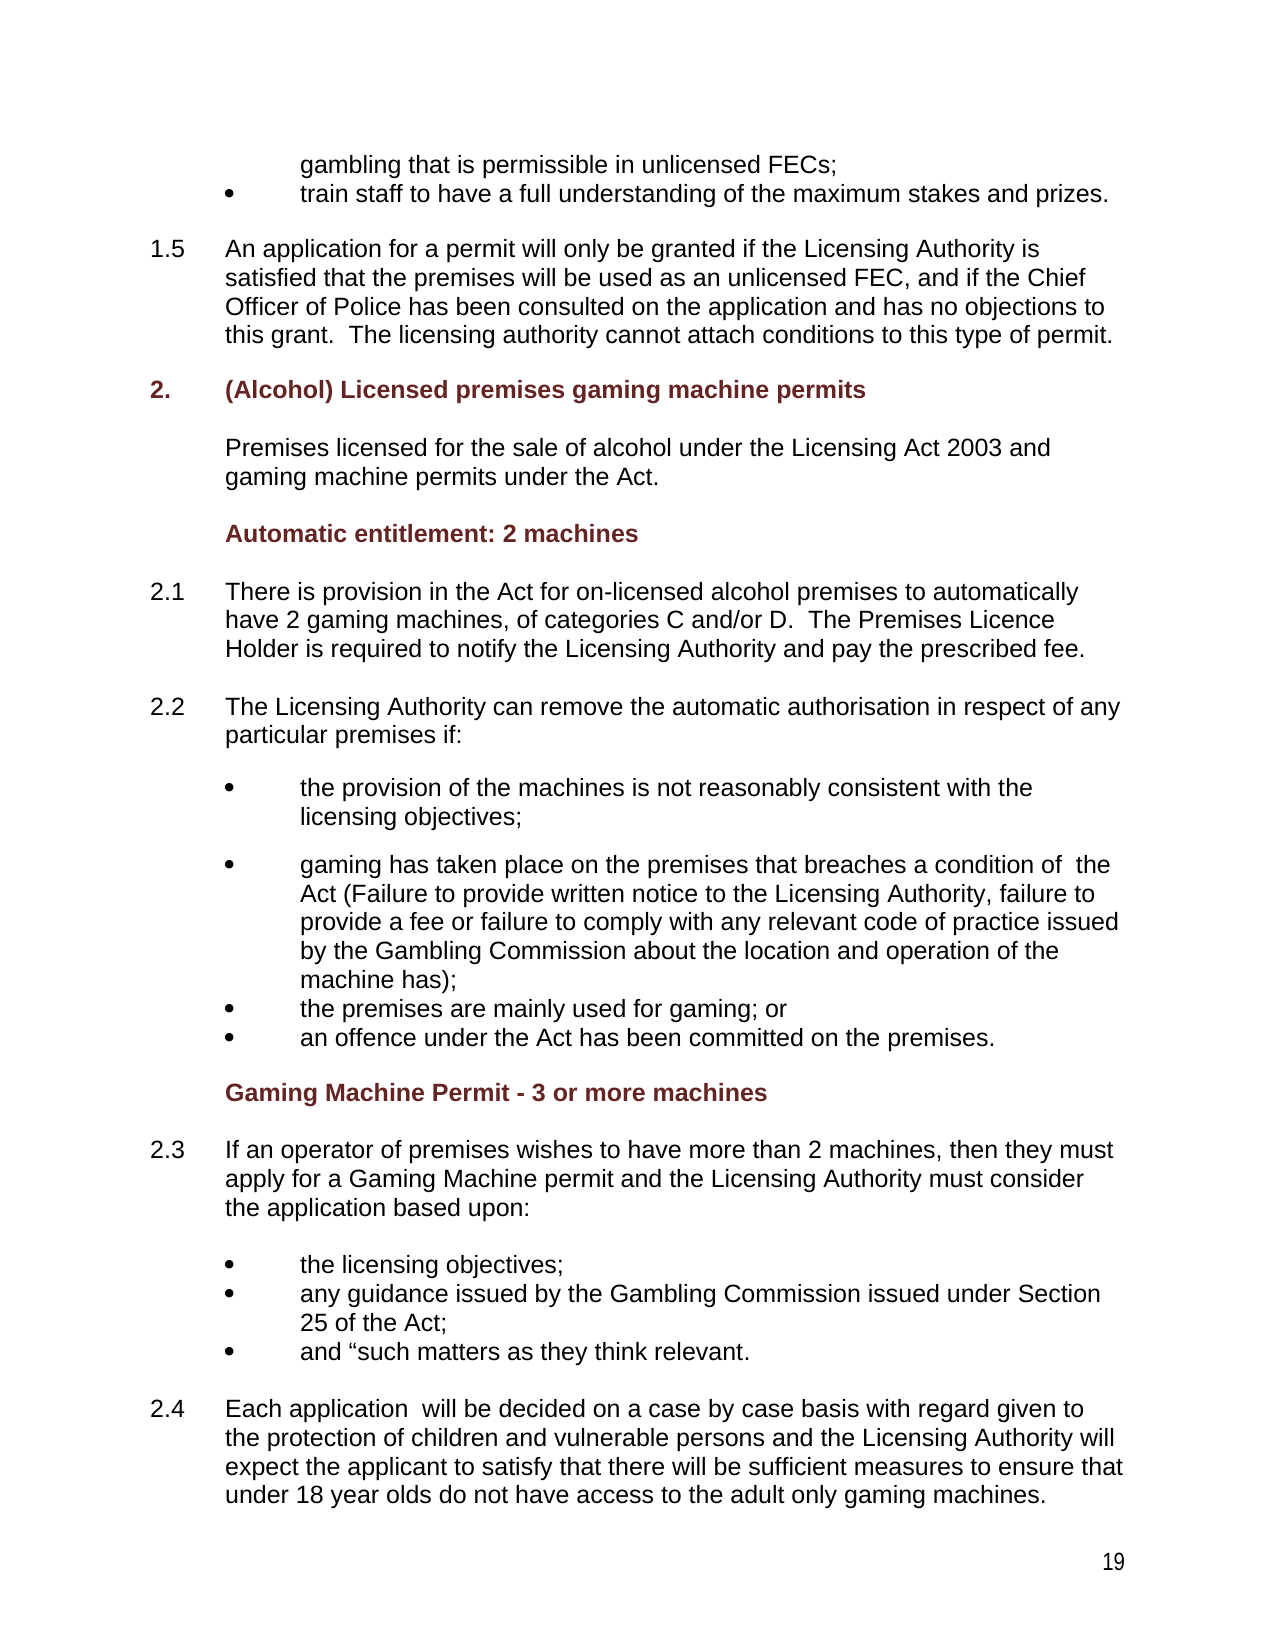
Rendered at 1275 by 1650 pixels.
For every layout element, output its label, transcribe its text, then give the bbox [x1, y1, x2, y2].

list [225, 150, 1125, 179]
text Gaming Machine Permit - 3 or more machines [150, 1078, 1125, 1106]
list and “such matters as they think relevant. [225, 1337, 1125, 1366]
text 2.3 If an operator of premises wishes to have more than 2 machines, then they must apply for a Gaming Machine permit and the Licensing Authority must consider the application based upon: [150, 1135, 1125, 1221]
list the provision of the machines is not reasonably consistent with the licensing objectives; [225, 773, 1125, 831]
text 2. (Alcohol) Licensed premises gaming machine permits [150, 375, 1125, 404]
list the licensing objectives; [225, 1250, 1125, 1279]
list train staff to have a full understanding of the maximum stakes and prizes. [225, 179, 1125, 208]
text 1.5 An application for a permit will only be granted if the Licensing Authority is satisfied that the premises will be used as an unlicensed FEC, and if the Chief Officer of Police has been consulted on the application and has no objections to this grant. The licensing authority cannot attach conditions to this type of permit. [150, 234, 1125, 349]
text 2.2 The Licensing Authority can remove the automatic authorisation in respect of any particular premises if: [150, 692, 1125, 749]
list gaming has taken place on the premises that breaches a condition of the Act (Failure to provide written notice to the Licensing Authority, failure to provide a fee or failure to comply with any relevant code of practice issued by the Gambling Commission about the location and operation of the machine has); [225, 850, 1125, 994]
list an offence under the Act has been committed on the premises. [225, 1022, 1125, 1051]
list the premises are mainly used for gaming; or [225, 994, 1125, 1022]
text Premises licensed for the sale of alcohol under the Licensing Act 2003 and gaming machine permits under the Act. [150, 433, 1125, 490]
list any guidance issued by the Gambling Commission issued under Section 25 of the Act; [225, 1279, 1125, 1337]
text 2.4 Each application will be decided on a case by case basis with regard given to the protection of children and vulnerable persons and the Licensing Authority will expect the applicant to satisfy that there will be sufficient measures to ensure that under 18 year olds do not have access to the adult only gaming machines. [150, 1394, 1125, 1509]
text 2.1 There is provision in the Act for on-licensed alcohol premises to automatically have 2 gaming machines, of categories C and/or D. The Premises Licence Holder is required to notify the Licensing Authority and pay the prescribed fee. [150, 577, 1125, 663]
text Automatic entitlement: 2 machines [150, 519, 1125, 548]
